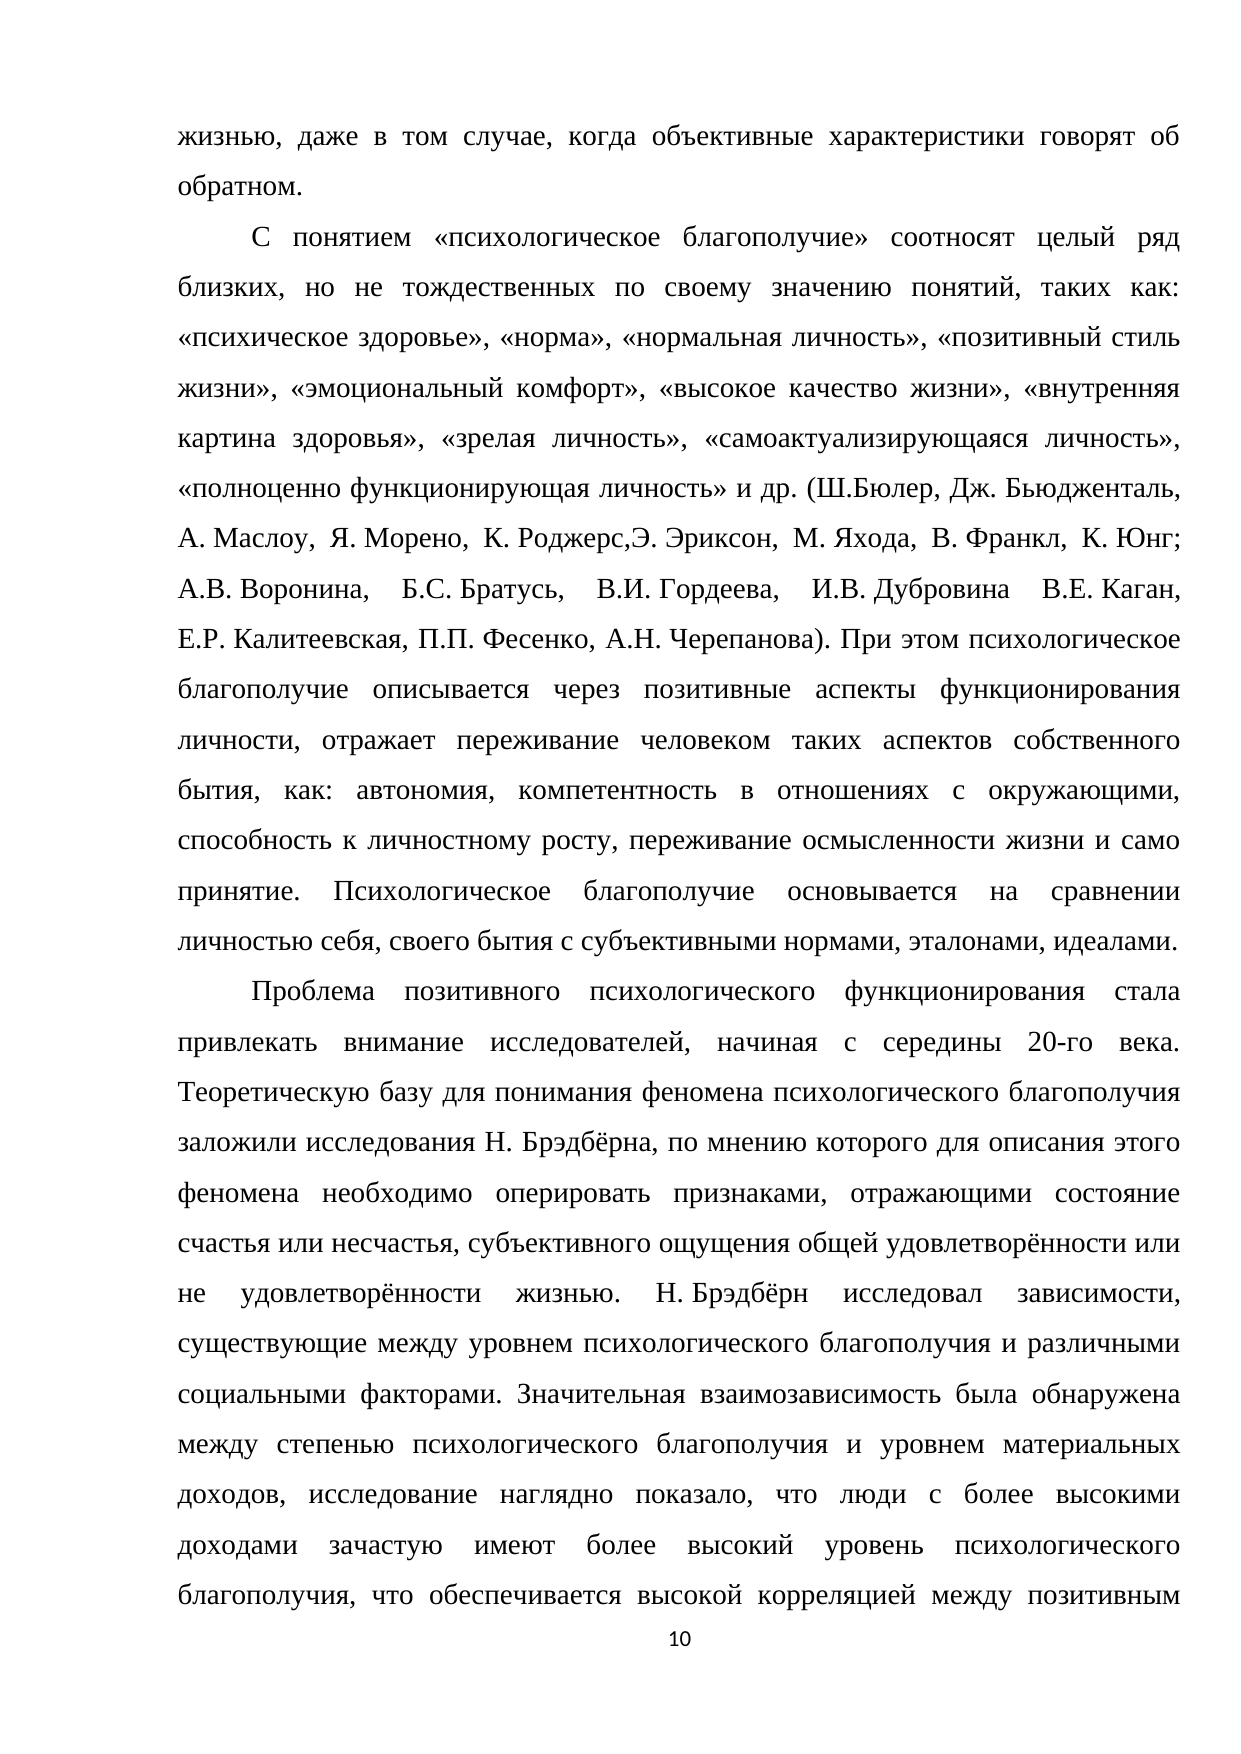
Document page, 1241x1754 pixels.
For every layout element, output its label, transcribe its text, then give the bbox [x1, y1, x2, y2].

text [177, 973, 1181, 1611]
text С понятием «психологическое благополучие» соотносят целый ряд близких, но не тождественных по своему значению понятий, таких как: «психическое здоровье», «норма», «нормальная личность», «позитивный стиль жизни», «эмоциональный комфорт», «высокое качество жизни», «внутренняя картина здоровья», «зрелая личность», «самоактуализирующаяся личность», «полноценно функционирующая личность» и др. (Ш.Бюлер, Дж. Бьюдженталь, А. Маслоу, Я. Морено, К. Роджерс,Э. Эриксон, М. Яхода, В. Франкл, К. Юнг; А.В. Воронина, Б.С. Братусь, В.И. Гордеева, И.В. Дубровина В.Е. Каган, Е.Р. Калитеевская, П.П. Фесенко, А.Н. Черепанова). При этом психологическое благополучие описывается через позитивные аспекты функционирования личности, отражает переживание человеком таких аспектов собственного бытия, как: автономия, компетентность в отношениях с окружающими, способность к личностному росту, переживание осмысленности жизни и само принятие. Психологическое благополучие основывается на сравнении личностью себя, своего бытия с субъективными нормами, эталонами, идеалами. [177, 219, 1181, 957]
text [177, 118, 1181, 202]
